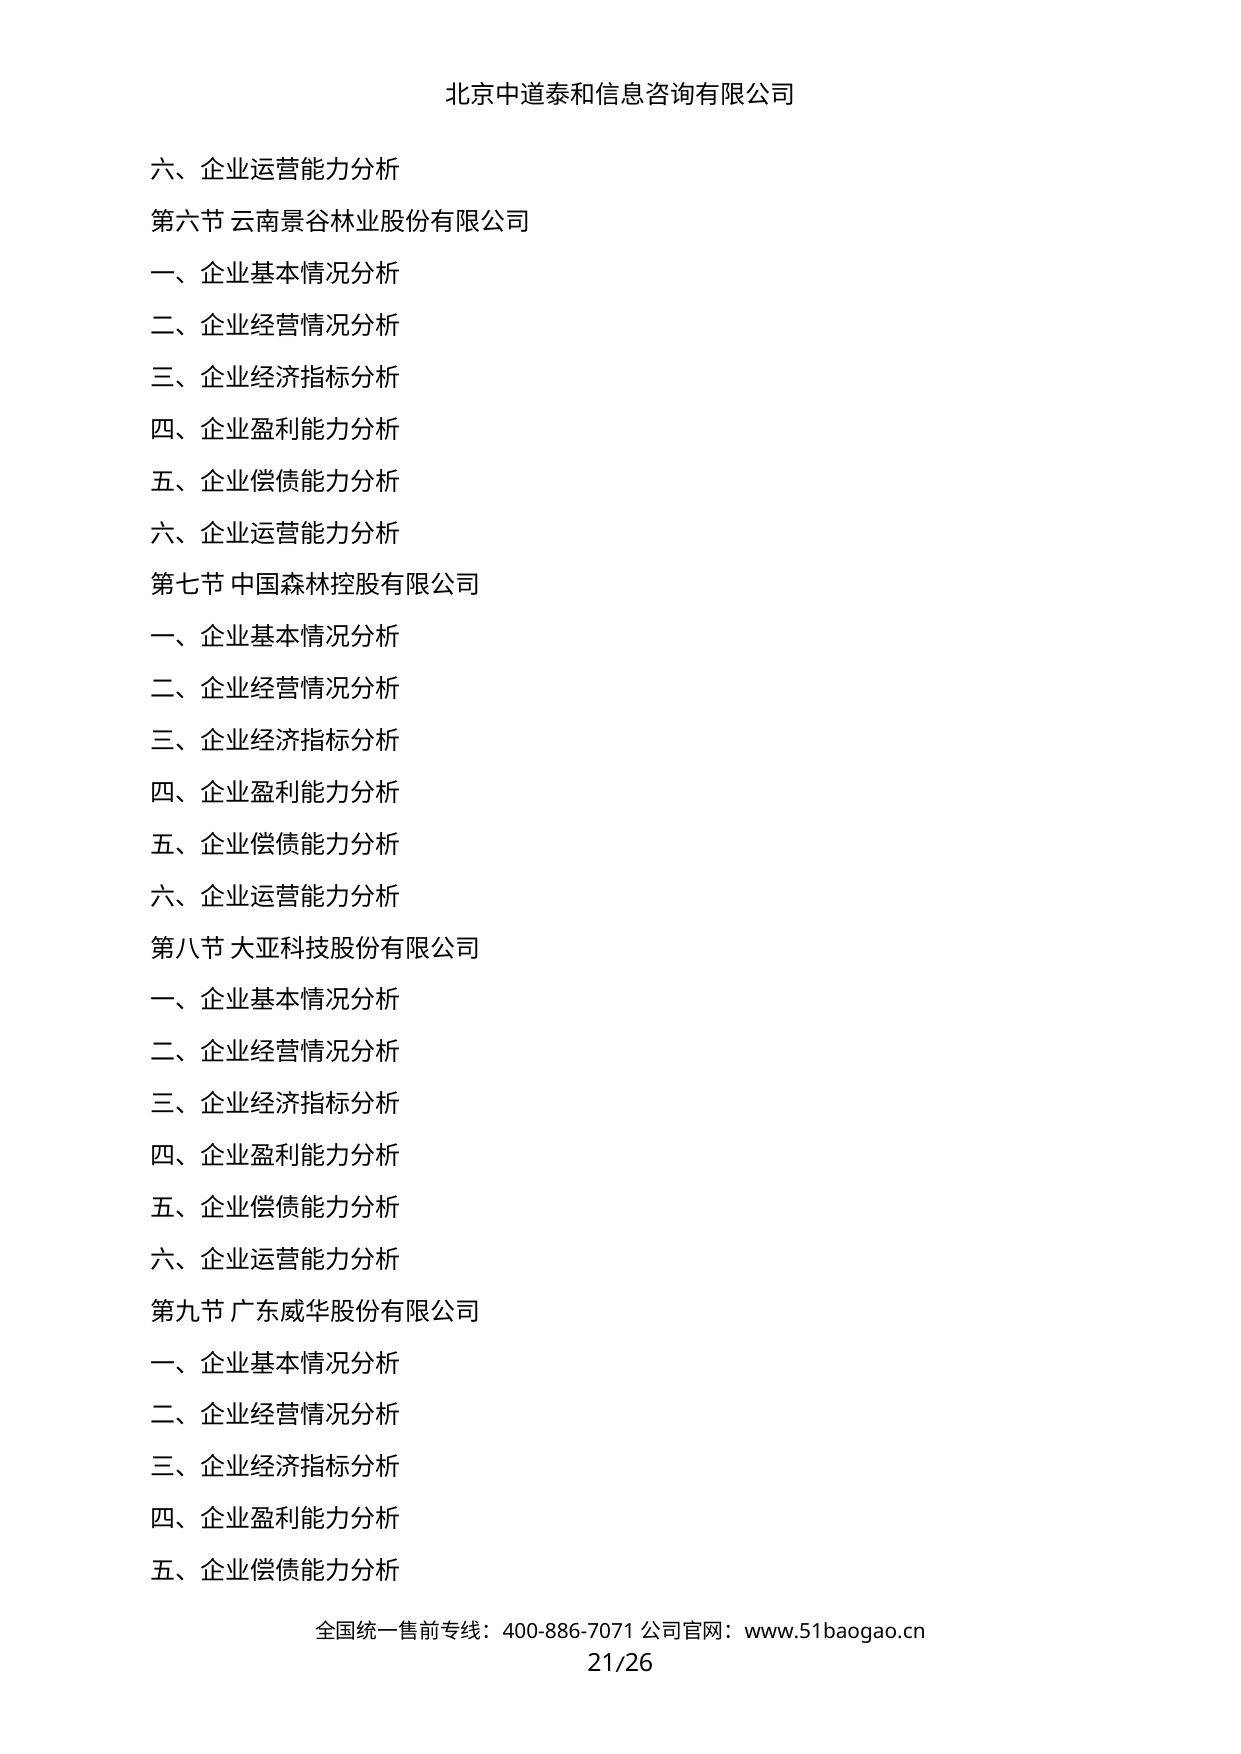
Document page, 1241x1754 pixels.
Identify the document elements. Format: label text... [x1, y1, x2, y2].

text 三、企业经济指标分析 [150, 1084, 1090, 1120]
text 第八节 大亚科技股份有限公司 [150, 928, 1090, 964]
text 三、企业经济指标分析 [150, 1447, 1090, 1483]
text 第九节 广东威华股份有限公司 [150, 1291, 1090, 1327]
text 五、企业偿债能力分析 [150, 1551, 1090, 1587]
text 二、企业经营情况分析 [150, 306, 1090, 342]
text 五、企业偿债能力分析 [150, 824, 1090, 861]
text 四、企业盈利能力分析 [150, 1499, 1090, 1535]
text 三、企业经济指标分析 [150, 357, 1090, 394]
text 一、企业基本情况分析 [150, 254, 1090, 290]
text 六、企业运营能力分析 [150, 513, 1090, 549]
text 一、企业基本情况分析 [150, 1343, 1090, 1379]
text 六、企业运营能力分析 [150, 876, 1090, 912]
text 第六节 云南景谷林业股份有限公司 [150, 202, 1090, 238]
text 三、企业经济指标分析 [150, 721, 1090, 757]
text 第七节 中国森林控股有限公司 [150, 565, 1090, 601]
text 五、企业偿债能力分析 [150, 1187, 1090, 1224]
text 一、企业基本情况分析 [150, 980, 1090, 1016]
text 二、企业经营情况分析 [150, 669, 1090, 705]
text 一、企业基本情况分析 [150, 617, 1090, 653]
text 四、企业盈利能力分析 [150, 772, 1090, 809]
text 六、企业运营能力分析 [150, 150, 1090, 186]
text 二、企业经营情况分析 [150, 1032, 1090, 1068]
text 六、企业运营能力分析 [150, 1239, 1090, 1276]
text 四、企业盈利能力分析 [150, 409, 1090, 446]
text 四、企业盈利能力分析 [150, 1136, 1090, 1172]
text 二、企业经营情况分析 [150, 1395, 1090, 1431]
text 五、企业偿债能力分析 [150, 461, 1090, 497]
